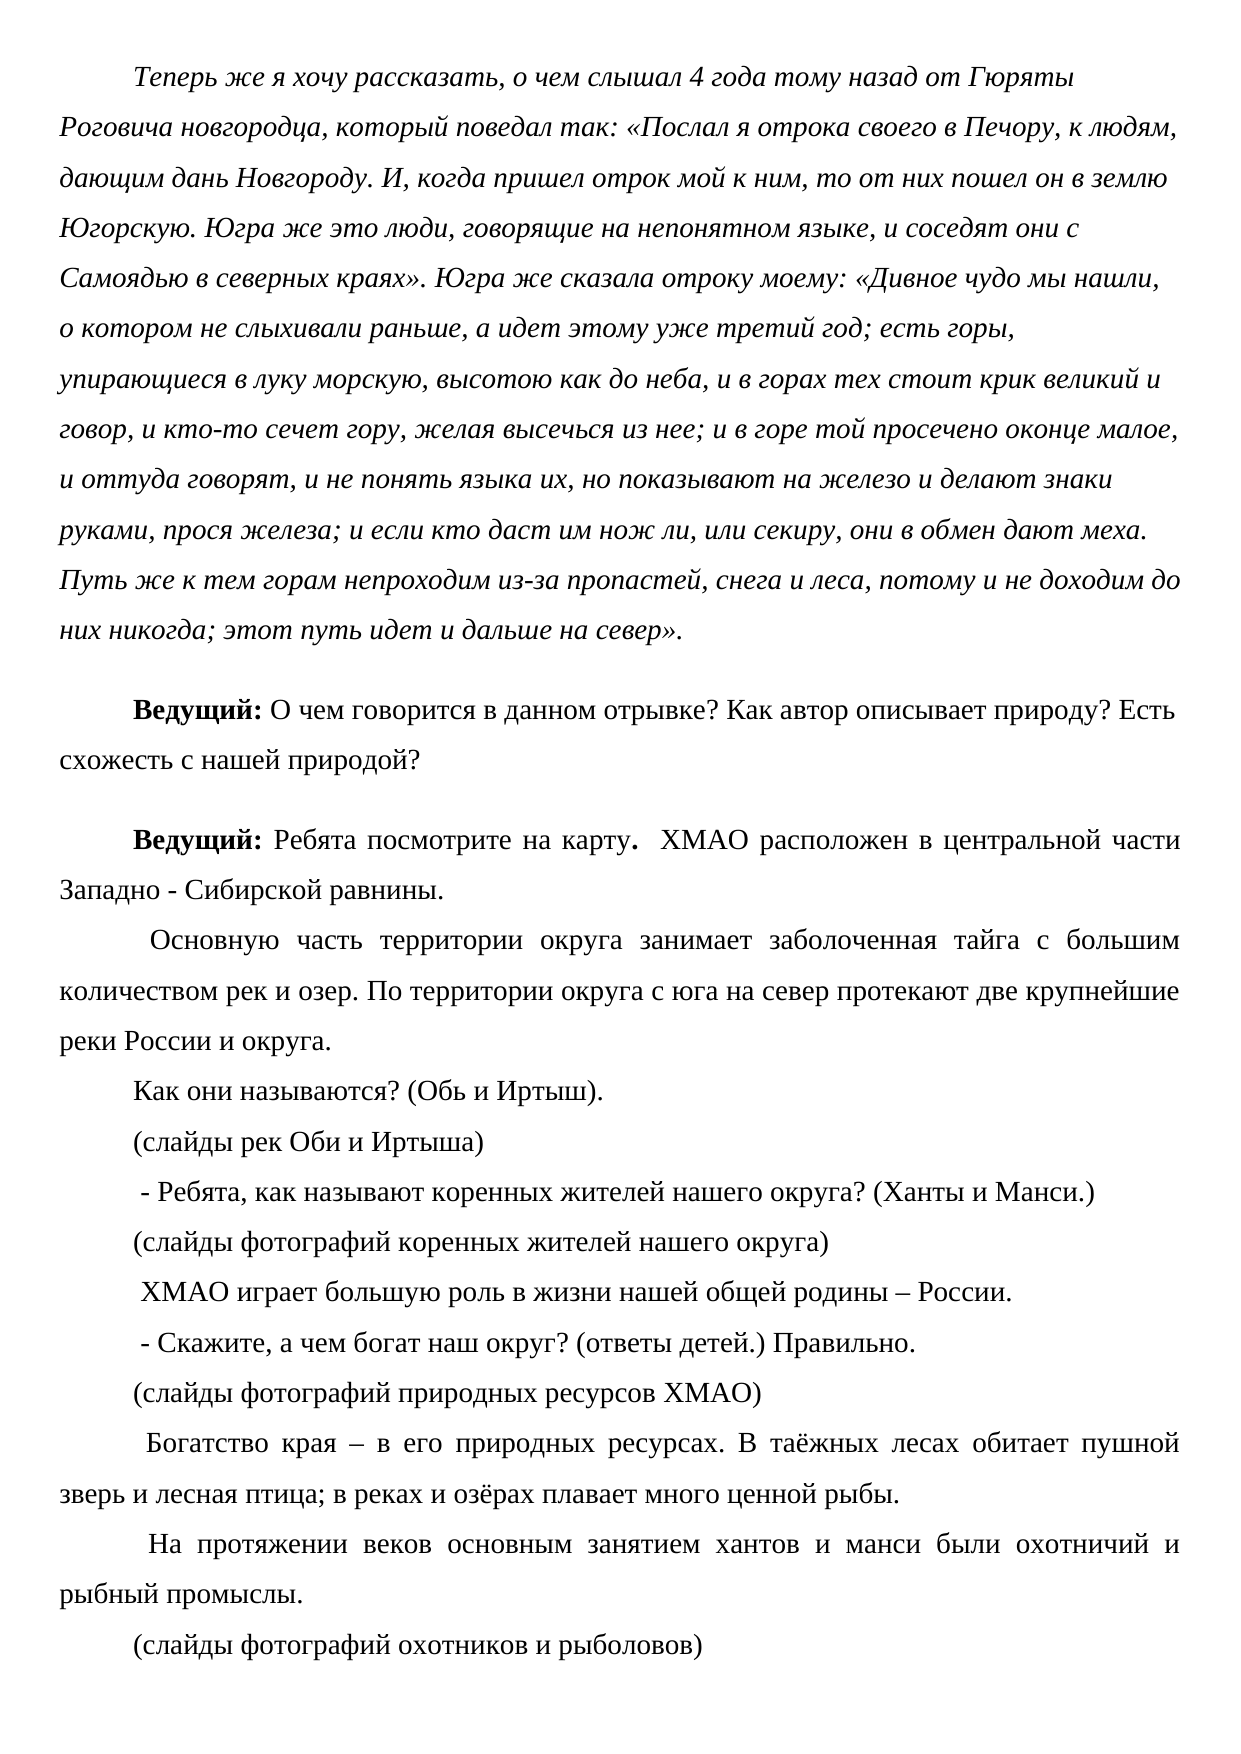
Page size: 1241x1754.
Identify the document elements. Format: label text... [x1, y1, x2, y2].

text Теперь же я хочу рассказать, о чем слышал 4 года тому назад от Гюряты Роговича новгородца, который поведал так: «Послал я отрока своего в Печору, к людям, дающим дань Новгороду. И, когда пришел отрок мой к ним, то от них пошел он в землю Югорскую. Югра же это люди, говорящие на непонятном языке, и соседят они с Самоядью в северных краях». Югра же сказала отроку моему: «Дивное чудо мы нашли, о котором не слыхивали раньше, а идет этому уже третий год; есть горы, упирающиеся в луку морскую, высотою как до неба, и в горах тех стоит крик великий и говор, и кто-то сечет гору, желая высечься из нее; и в горе той просечено оконце малое, и оттуда говорят, и не понять языка их, но показывают на железо и делают знаки руками, прося железа; и если кто даст им нож ли, или секиру, они в обмен дают меха. Путь же к тем горам непроходим из-за пропастей, снега и леса, потому и не доходим до них никогда; этот путь идет и дальше на север». [59, 59, 1181, 646]
text - Скажите, а чем богат наш округ? (ответы детей.) Правильно. [59, 1325, 1181, 1358]
text ХМАО играет большую роль в жизни нашей общей родины – России. [59, 1274, 1181, 1308]
text (слайды рек Оби и Иртыша) [59, 1124, 1181, 1157]
text Богатство края – в его природных ресурсах. В таёжных лесах обитает пушной зверь и лесная птица; в реках и озёрах плавает много ценной рыбы. [59, 1426, 1181, 1509]
text - Ребята, как называют коренных жителей нашего округа? (Ханты и Манси.) [59, 1174, 1181, 1207]
text (слайды фотографий природных ресурсов ХМАО) [59, 1375, 1181, 1409]
text Основную часть территории округа занимает заболоченная тайга с большим количеством рек и озер. По территории округа с юга на север протекают две крупнейшие реки России и округа. [59, 922, 1181, 1057]
text (слайды фотографий охотников и рыболовов) [59, 1627, 1181, 1660]
text Ведущий: Ребята посмотрите на карту. ХМАО расположен в центральной части Западно - Сибирской равнины. [59, 822, 1181, 906]
text Ведущий: О чем говорится в данном отрывке? Как автор описывает природу? Есть схожесть с нашей природой? [59, 692, 1181, 776]
text (слайды фотографий коренных жителей нашего округа) [59, 1224, 1181, 1258]
text Как они называются? (Обь и Иртыш). [59, 1073, 1181, 1107]
text На протяжении веков основным занятием хантов и манси были охотничий и рыбный промыслы. [59, 1526, 1181, 1610]
